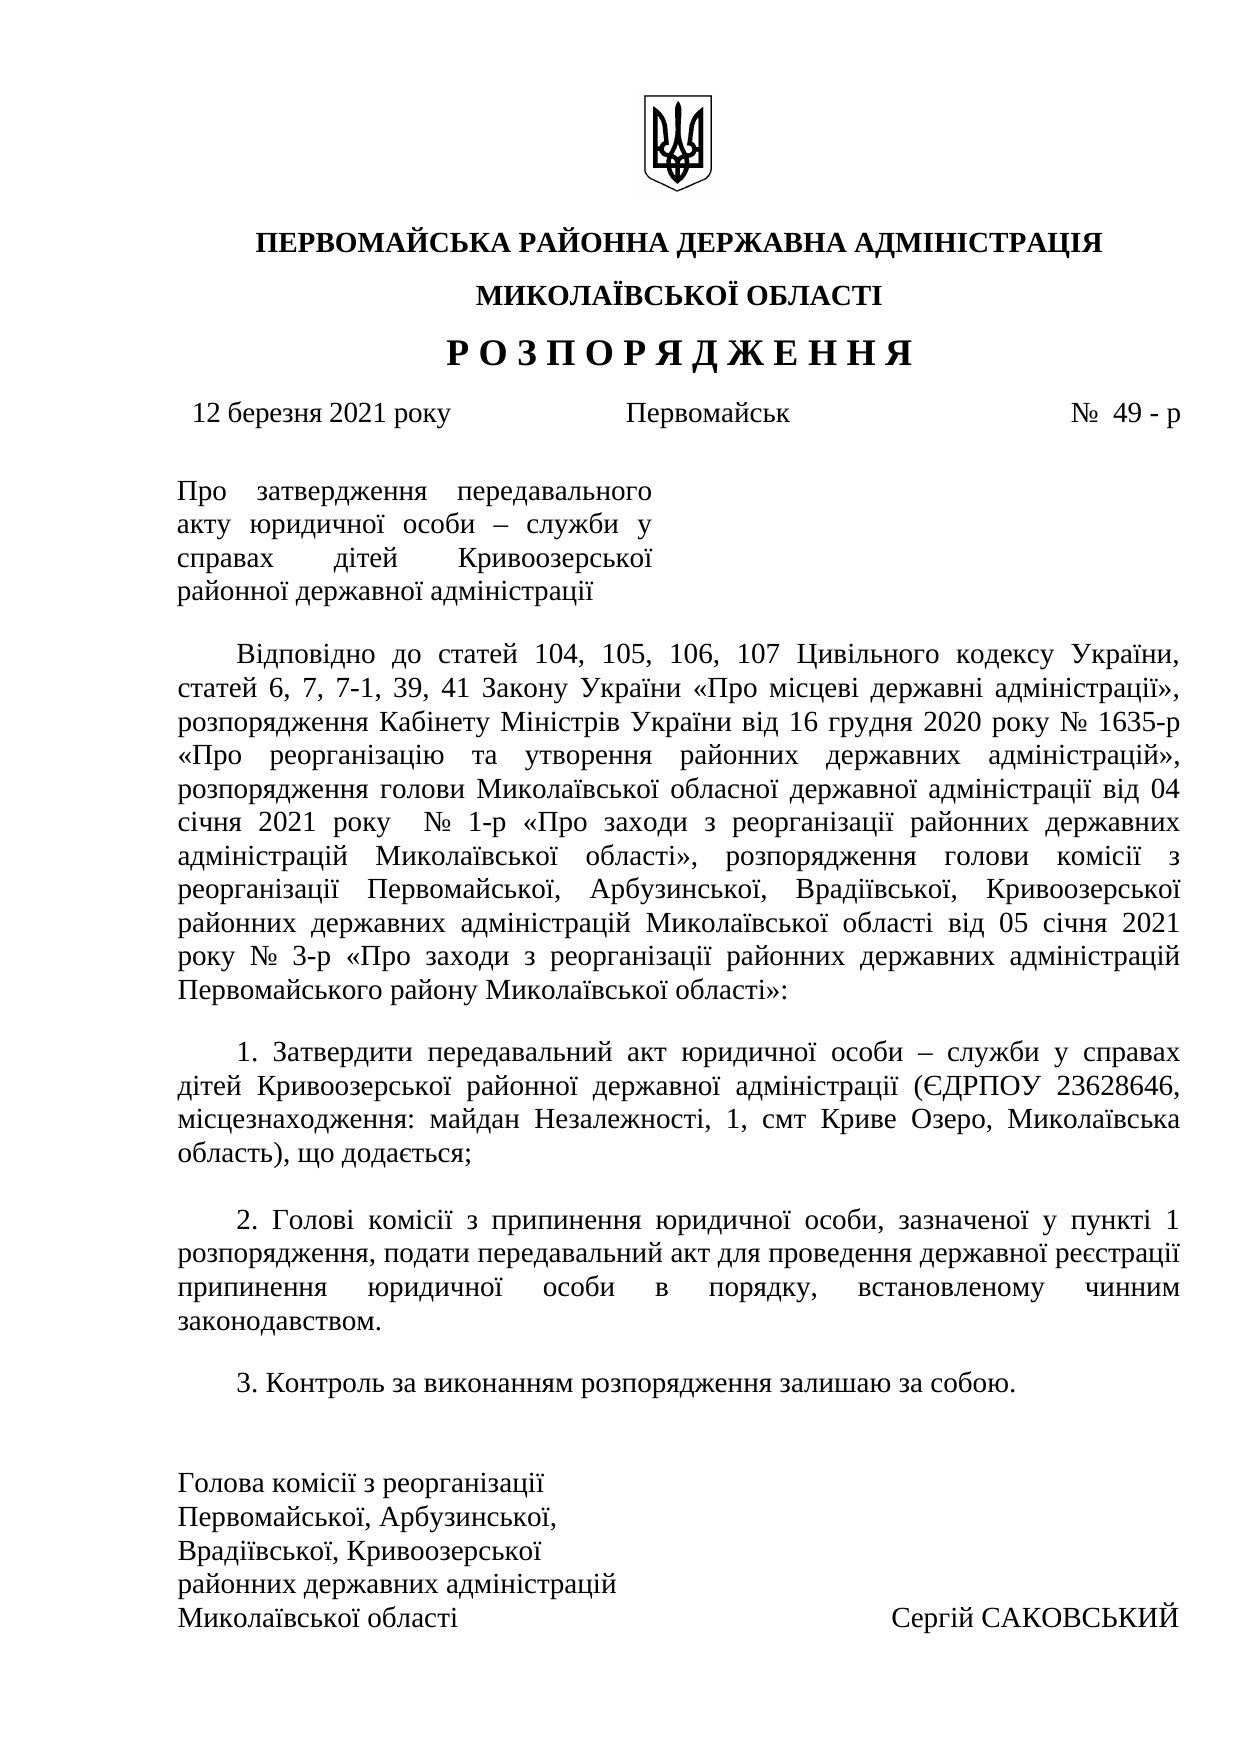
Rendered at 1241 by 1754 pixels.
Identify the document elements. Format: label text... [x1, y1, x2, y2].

table_header № 49 - р [873, 395, 1192, 443]
text Миколаївської області Сергій САКОВСЬКИЙ [177, 1600, 1181, 1633]
text МИКОЛАЇВСЬКОЇ ОБЛАСТІ [177, 278, 1181, 311]
text Врадіївської, Кривоозерської [177, 1533, 1181, 1566]
text Р О З П О Р Я Д Ж Е Н Н Я [177, 330, 1181, 373]
table_header 12 березня 2021 року [166, 395, 542, 443]
text 3. Контроль за виконанням розпорядження залишаю за собою. [177, 1365, 1181, 1398]
text 1. Затвердити передавальний акт юридичної особи – служби у справах дітей Кривоозерської районної державної адміністрації (ЄДРПОУ 23628646, місцезнаходження: майдан Незалежності, 1, смт Криве Озеро, Миколаївська область), що додається; [177, 1034, 1181, 1168]
text Відповідно до статей 104, 105, 106, 107 Цивільного кодексу України, статей 6, 7, 7-1, 39, 41 Закону України «Про місцеві державні адміністрації», розпорядження Кабінету Міністрів України від 16 грудня 2020 року № 1635-р «Про реорганізацію та утворення районних державних адміністрацій», розпорядження голови Миколаївської обласної державної адміністрації від 04 січня 2021 року № 1-р «Про заходи з реорганізації районних державних адміністрацій Миколаївської області», розпорядження голови комісії з реорганізації Первомайської, Арбузинської, Врадіївської, Кривоозерської районних державних адміністрацій Миколаївської області від 05 січня 2021 року № 3-р «Про заходи з реорганізації районних державних адміністрацій Первомайського району Миколаївської області»: [177, 637, 1181, 1006]
text ПЕРВОМАЙСЬКА РАЙОННА ДЕРЖАВНА АДМІНІСТРАЦІЯ [177, 225, 1181, 258]
text 2. Голові комісії з припинення юридичної особи, зазначеної у пункті 1 розпорядження, подати передавальний акт для проведення державної реєстрації припинення юридичної особи в порядку, встановленому чинним законодавством. [177, 1202, 1181, 1336]
text Голова комісії з реорганізації [177, 1466, 1181, 1499]
text районних державних адміністрацій [177, 1566, 1181, 1600]
text Первомайської, Арбузинської, [177, 1499, 1181, 1533]
table_header Первомайськ [542, 395, 873, 443]
table_header Про затвердження передавального акту юридичної особи – служби у справах дітей Кривоозерської районної державної адміністрації [166, 473, 770, 607]
